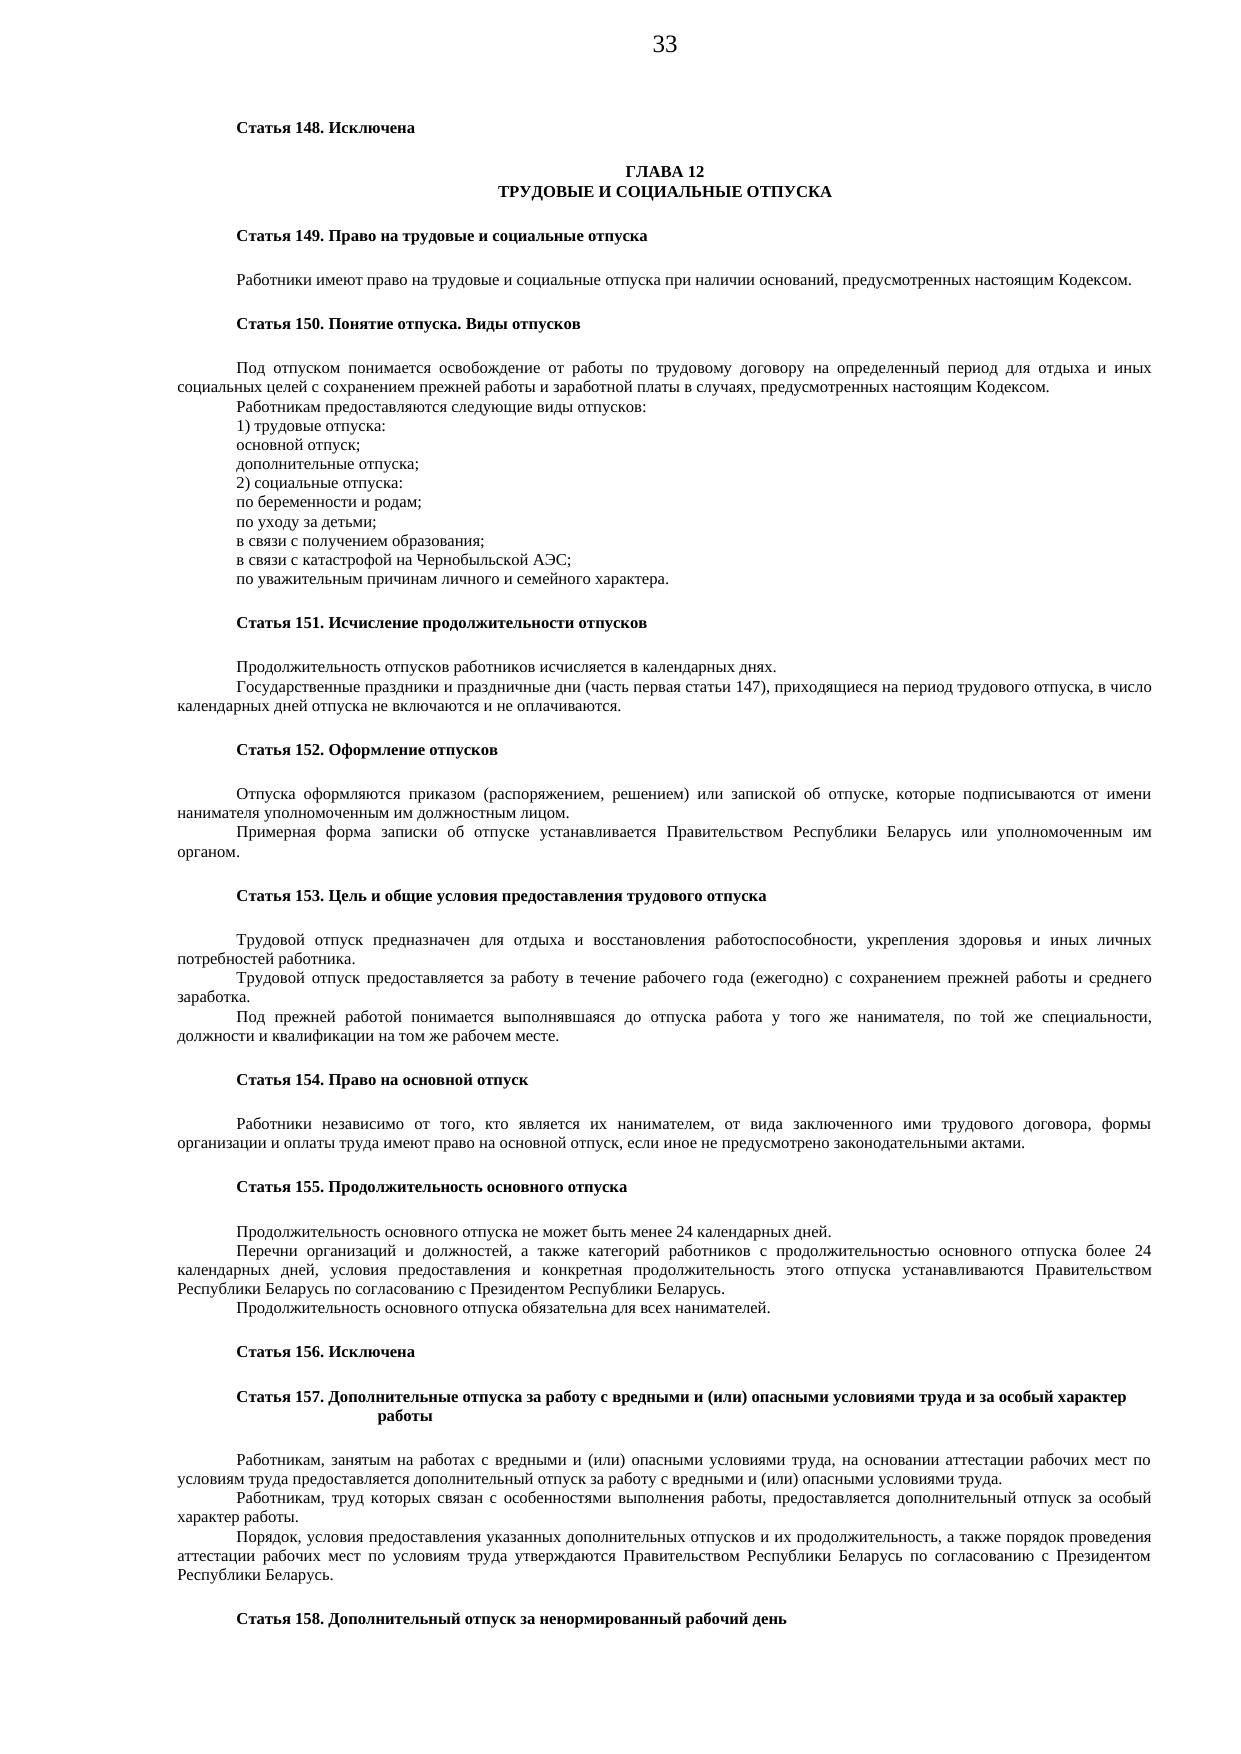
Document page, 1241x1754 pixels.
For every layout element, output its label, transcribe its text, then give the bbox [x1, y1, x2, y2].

text по уходу за детьми; [177, 511, 1153, 531]
text Статья 154. Право на основной отпуск [236, 1070, 1153, 1089]
text Государственные праздники и праздничные дни (часть первая статьи 147), приходящиеся на период трудового отпуска, в число календарных дней отпуска не включаются и не оплачиваются. [177, 676, 1153, 715]
text по беременности и родам; [177, 492, 1153, 511]
text основной отпуск; [177, 435, 1153, 454]
text Статья 152. Оформление отпусков [236, 740, 1153, 759]
text Продолжительность отпусков работников исчисляется в календарных днях. [177, 657, 1153, 676]
text Статья 157. Дополнительные отпуска за работу с вредными и (или) опасными условиями труда и за особый характер работы [236, 1386, 1153, 1425]
text Работники имеют право на трудовые и социальные отпуска при наличии оснований, предусмотренных настоящим Кодексом. [177, 270, 1153, 289]
text Статья 153. Цель и общие условия предоставления трудового отпуска [236, 886, 1153, 905]
text Статья 149. Право на трудовые и социальные отпуска [236, 226, 1153, 245]
text Продолжительность основного отпуска обязательна для всех нанимателей. [177, 1298, 1153, 1317]
text Перечни организаций и должностей, а также категорий работников с продолжительностью основного отпуска более 24 календарных дней, условия предоставления и конкретная продолжительность этого отпуска устанавливаются Правительством Республики Беларусь по согласованию с Президентом Республики Беларусь. [177, 1241, 1153, 1298]
text Статья 150. Понятие отпуска. Виды отпусков [236, 314, 1153, 333]
text Работникам, занятым на работах с вредными и (или) опасными условиями труда, на основании аттестации рабочих мест по условиям труда предоставляется дополнительный отпуск за работу с вредными и (или) опасными условиями труда. [177, 1450, 1153, 1488]
text Работники независимо от того, кто является их нанимателем, от вида заключенного ими трудового договора, формы организации и оплаты труда имеют право на основной отпуск, если иное не предусмотрено законодательными актами. [177, 1114, 1153, 1152]
text Глава 12 Трудовые и социальные отпуска [177, 162, 1153, 201]
text Статья 151. Исчисление продолжительности отпусков [236, 613, 1153, 632]
text 2) социальные отпуска: [177, 473, 1153, 492]
text 1) трудовые отпуска: [177, 416, 1153, 435]
text Под прежней работой понимается выполнявшаяся до отпуска работа у того же нанимателя, по той же специальности, должности и квалификации на том же рабочем месте. [177, 1006, 1153, 1045]
text Статья 156. Исключена [236, 1342, 1153, 1361]
text Трудовой отпуск предоставляется за работу в течение рабочего года (ежегодно) с сохранением прежней работы и среднего заработка. [177, 968, 1153, 1006]
text Отпуска оформляются приказом (распоряжением, решением) или запиской об отпуске, которые подписываются от имени нанимателя уполномоченным им должностным лицом. [177, 784, 1153, 822]
text дополнительные отпуска; [177, 454, 1153, 473]
text Продолжительность основного отпуска не может быть менее 24 календарных дней. [177, 1221, 1153, 1241]
text Под отпуском понимается освобождение от работы по трудовому договору на определенный период для отдыха и иных социальных целей с сохранением прежней работы и заработной платы в случаях, предусмотренных настоящим Кодексом. [177, 358, 1153, 396]
text в связи с получением образования; [177, 531, 1153, 550]
text в связи с катастрофой на Чернобыльской АЭС; [177, 550, 1153, 569]
text Порядок, условия предоставления указанных дополнительных отпусков и их продолжительность, а также порядок проведения аттестации рабочих мест по условиям труда утверждаются Правительством Республики Беларусь по согласованию с Президентом Республики Беларусь. [177, 1526, 1153, 1584]
text Статья 155. Продолжительность основного отпуска [236, 1177, 1153, 1196]
text Примерная форма записки об отпуске устанавливается Правительством Республики Беларусь или уполномоченным им органом. [177, 822, 1153, 861]
text Работникам, труд которых связан с особенностями выполнения работы, предоставляется дополнительный отпуск за особый характер работы. [177, 1488, 1153, 1526]
text по уважительным причинам личного и семейного характера. [177, 569, 1153, 588]
text Работникам предоставляются следующие виды отпусков: [177, 396, 1153, 416]
text Статья 148. Исключена [236, 118, 1153, 137]
text Трудовой отпуск предназначен для отдыха и восстановления работоспособности, укрепления здоровья и иных личных потребностей работника. [177, 930, 1153, 968]
text Статья 158. Дополнительный отпуск за ненормированный рабочий день [236, 1609, 1153, 1628]
